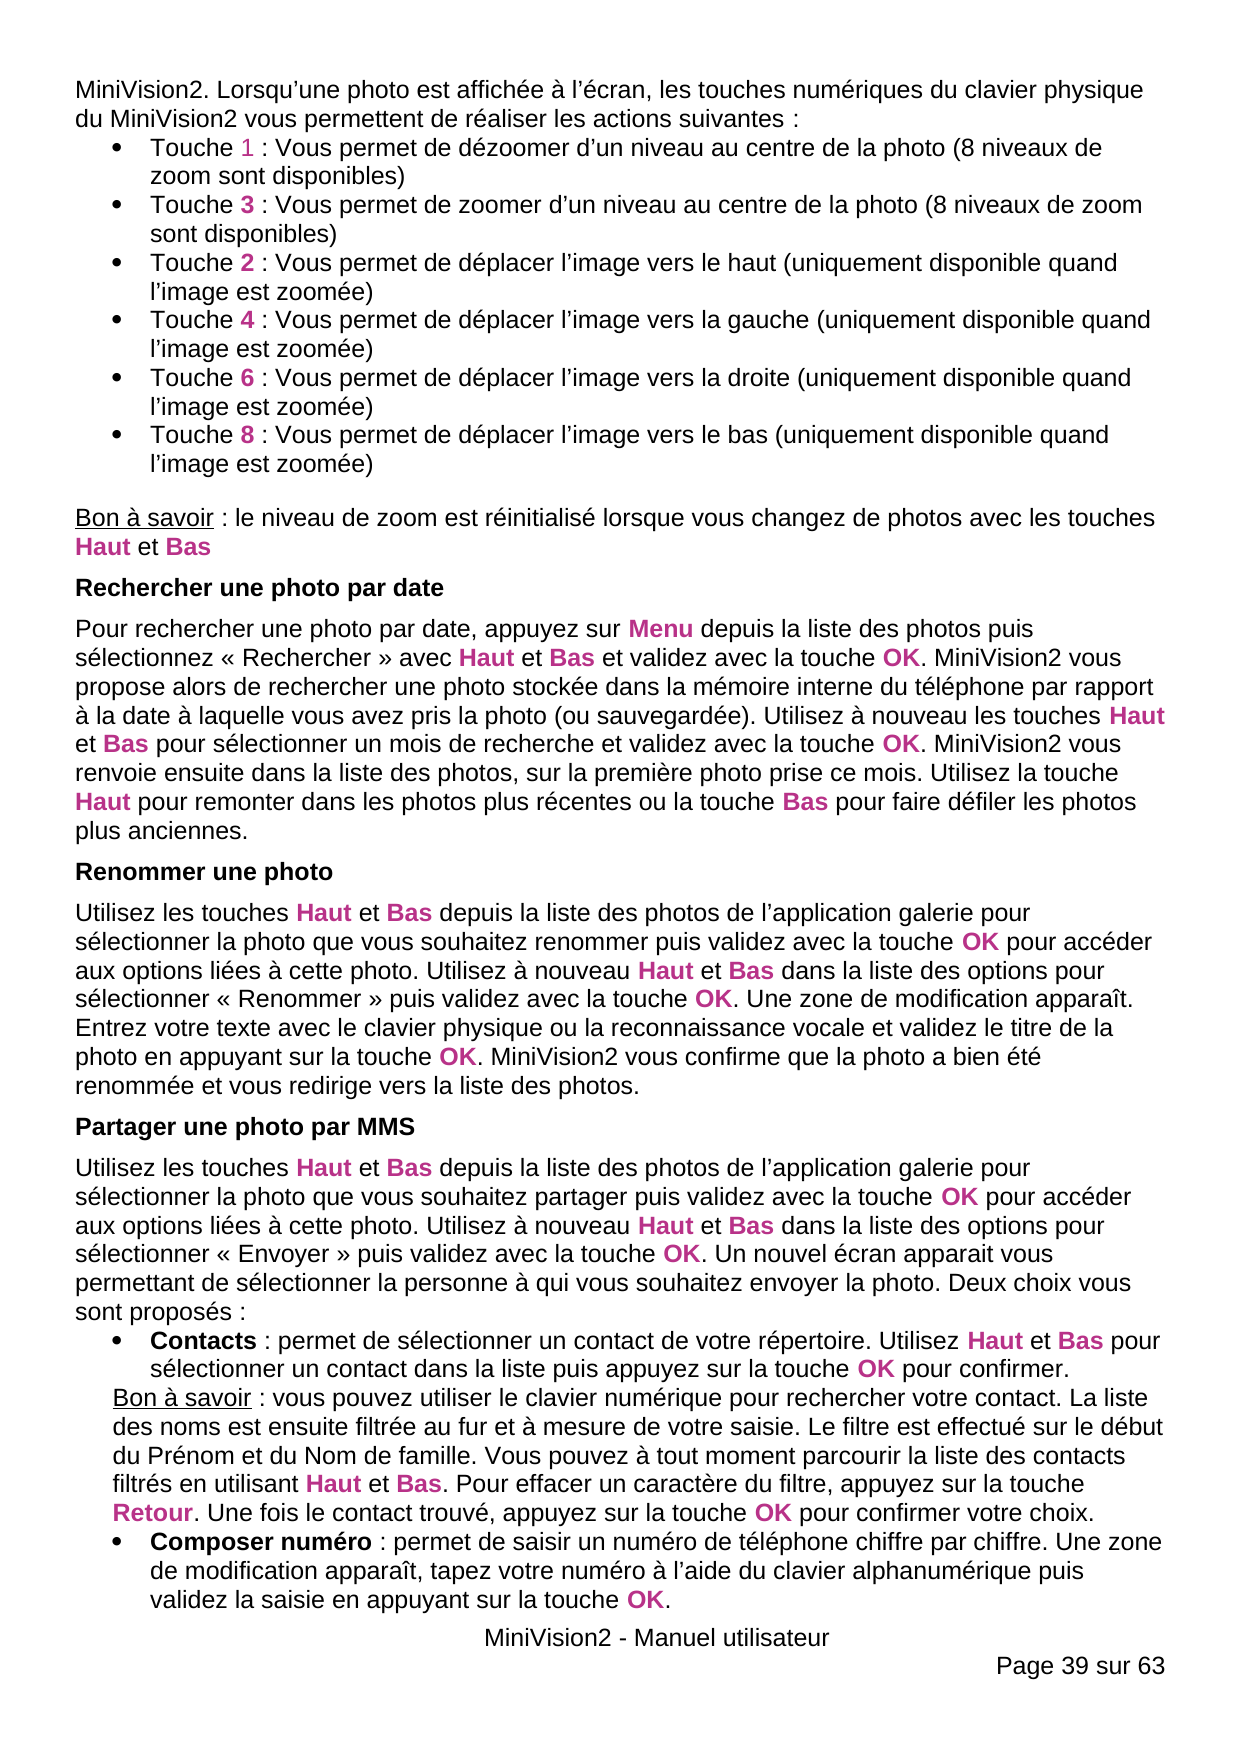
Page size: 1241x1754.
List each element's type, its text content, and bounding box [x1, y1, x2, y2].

list Composer numéro : permet de saisir un numéro de téléphone chiffre par chiffre. Une zone de modification apparaît, tapez votre numéro à l’aide du clavier alphanumérique puis validez la saisie en appuyant sur la touche OK. [112, 1527, 1165, 1613]
list Touche 3 : Vous permet de zoomer d’un niveau au centre de la photo (8 niveaux de zoom sont disponibles) [112, 190, 1165, 248]
text Bon à savoir : vous pouvez utiliser le clavier numérique pour rechercher votre contact. La liste des noms est ensuite filtrée au fur et à mesure de votre saisie. Le filtre est effectué sur le début du Prénom et du Nom de famille. Vous pouvez à tout moment parcourir la liste des contacts filtrés en utilisant Haut et Bas. Pour effacer un caractère du filtre, appuyez sur la touche Retour. Une fois le contact trouvé, appuyez sur la touche OK pour confirmer votre choix. [112, 1383, 1165, 1527]
text Bon à savoir : le niveau de zoom est réinitialisé lorsque vous changez de photos avec les touches Haut et Bas [75, 503, 1165, 561]
list Touche 6 : Vous permet de déplacer l’image vers la droite (uniquement disponible quand l’image est zoomée) [112, 363, 1165, 421]
text Utilisez les touches Haut et Bas depuis la liste des photos de l’application galerie pour sélectionner la photo que vous souhaitez renommer puis validez avec la touche OK pour accéder aux options liées à cette photo. Utilisez à nouveau Haut et Bas dans la liste des options pour sélectionner « Renommer » puis validez avec la touche OK. Une zone de modification apparaît. Entrez votre texte avec le clavier physique ou la reconnaissance vocale et validez le titre de la photo en appuyant sur la touche OK. MiniVision2 vous confirme que la photo a bien été renommée et vous redirige vers la liste des photos. [75, 898, 1165, 1099]
text Pour rechercher une photo par date, appuyez sur Menu depuis la liste des photos puis sélectionnez « Rechercher » avec Haut et Bas et validez avec la touche OK. MiniVision2 vous propose alors de rechercher une photo stockée dans la mémoire interne du téléphone par rapport à la date à laquelle vous avez pris la photo (ou sauvegardée). Utilisez à nouveau les touches Haut et Bas pour sélectionner un mois de recherche et validez avec la touche OK. MiniVision2 vous renvoie ensuite dans la liste des photos, sur la première photo prise ce mois. Utilisez la touche Haut pour remonter dans les photos plus récentes ou la touche Bas pour faire défiler les photos plus anciennes. [75, 614, 1165, 844]
list Touche 8 : Vous permet de déplacer l’image vers le bas (uniquement disponible quand l’image est zoomée) [112, 421, 1165, 478]
text Utilisez les touches Haut et Bas depuis la liste des photos de l’application galerie pour sélectionner la photo que vous souhaitez partager puis validez avec la touche OK pour accéder aux options liées à cette photo. Utilisez à nouveau Haut et Bas dans la liste des options pour sélectionner « Envoyer » puis validez avec la touche OK. Un nouvel écran apparait vous permettant de sélectionner la personne à qui vous souhaitez envoyer la photo. Deux choix vous sont proposés : [75, 1153, 1165, 1326]
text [75, 75, 1165, 132]
list Touche 1 : Vous permet de dézoomer d’un niveau au centre de la photo (8 niveaux de zoom sont disponibles) [112, 132, 1165, 190]
subtitle Partager une photo par MMS [75, 1112, 1165, 1141]
subtitle Renommer une photo [75, 857, 1165, 886]
list Touche 4 : Vous permet de déplacer l’image vers la gauche (uniquement disponible quand l’image est zoomée) [112, 305, 1165, 363]
list Contacts : permet de sélectionner un contact de votre répertoire. Utilisez Haut et Bas pour sélectionner un contact dans la liste puis appuyez sur la touche OK pour confirmer. [112, 1326, 1165, 1383]
list Touche 2 : Vous permet de déplacer l’image vers le haut (uniquement disponible quand l’image est zoomée) [112, 248, 1165, 305]
subtitle Rechercher une photo par date [75, 573, 1165, 602]
